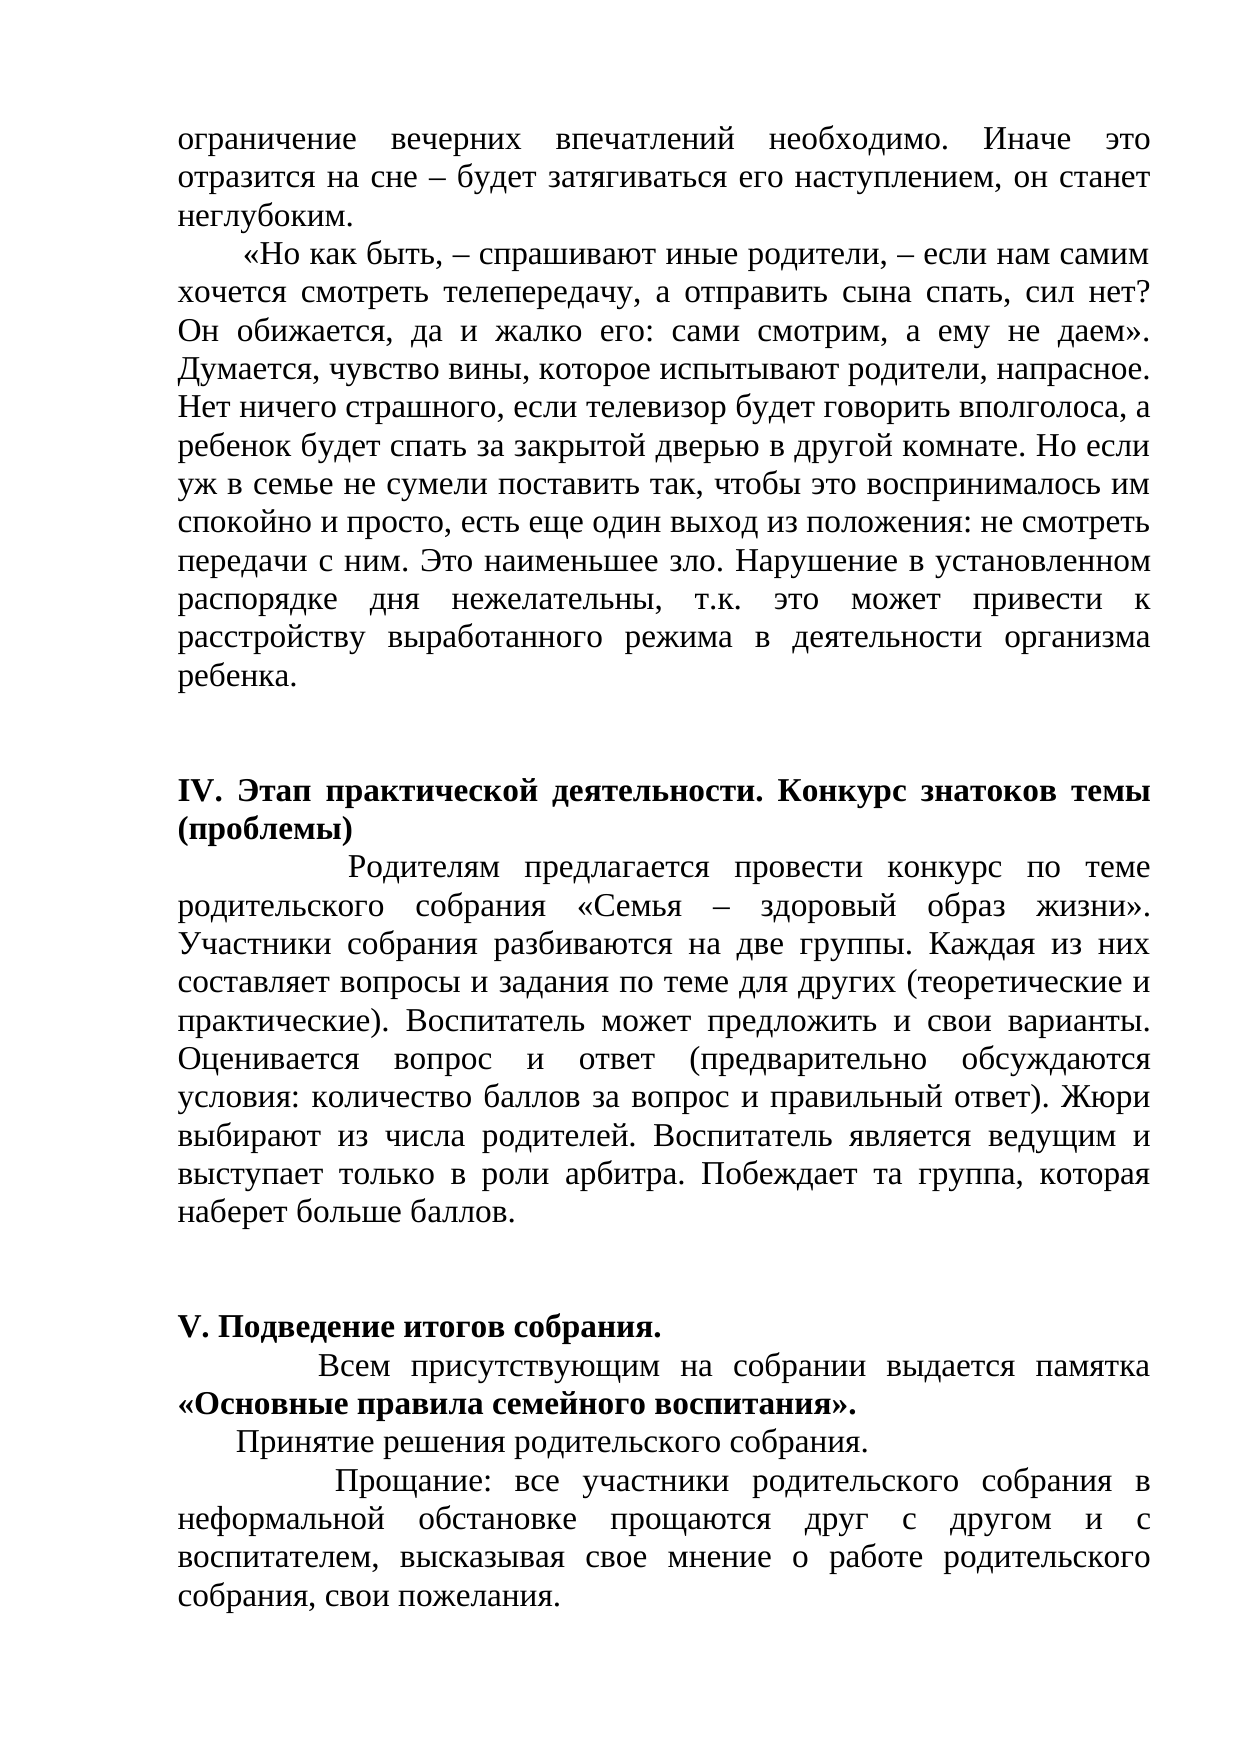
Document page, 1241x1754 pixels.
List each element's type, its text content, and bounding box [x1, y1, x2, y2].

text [177, 118, 1152, 233]
text V. Подведение итогов собрания. [177, 1306, 1152, 1345]
text Родителям предлагается провести конкурс по теме родительского собрания «Семья – здоровый образ жизни». Участники собрания разбиваются на две группы. Каждая из них составляет вопросы и задания по теме для других (теоретические и практические). Воспитатель может предложить и свои варианты. Оценивается вопрос и ответ (предварительно обсуждаются условия: количество баллов за вопрос и правильный ответ). Жюри выбирают из числа родителей. Воспитатель является ведущим и выступает только в роли арбитра. Побеждает та группа, которая наберет больше баллов. [177, 846, 1152, 1230]
text Всем присутствующим на собрании выдается памятка «Основные правила семейного воспитания». [177, 1345, 1152, 1421]
text IV. Этап практической деятельности. Конкурс знатоков темы (проблемы) [177, 770, 1152, 846]
text Принятие решения родительского собрания. [177, 1421, 1152, 1460]
text Прощание: все участники родительского собрания в неформальной обстановке прощаются друг с другом и с воспитателем, высказывая свое мнение о работе родительского собрания, свои пожелания. [177, 1460, 1152, 1613]
text «Но как быть, – спрашивают иные родители, – если нам самим хочется смотреть телепередачу, а отправить сына спать, сил нет? Он обижается, да и жалко его: сами смотрим, а ему не даем». Думается, чувство вины, которое испытывают родители, напрасное. Нет ничего страшного, если телевизор будет говорить вполголоса, а ребенок будет спать за закрытой дверью в другой комнате. Но если уж в семье не сумели поставить так, чтобы это воспринималось им спокойно и просто, есть еще один выход из положения: не смотреть передачи с ним. Это наименьшее зло. Нарушение в установленном распорядке дня нежелательны, т.к. это может привести к расстройству выработанного режима в деятельности организма ребенка. [177, 233, 1152, 693]
